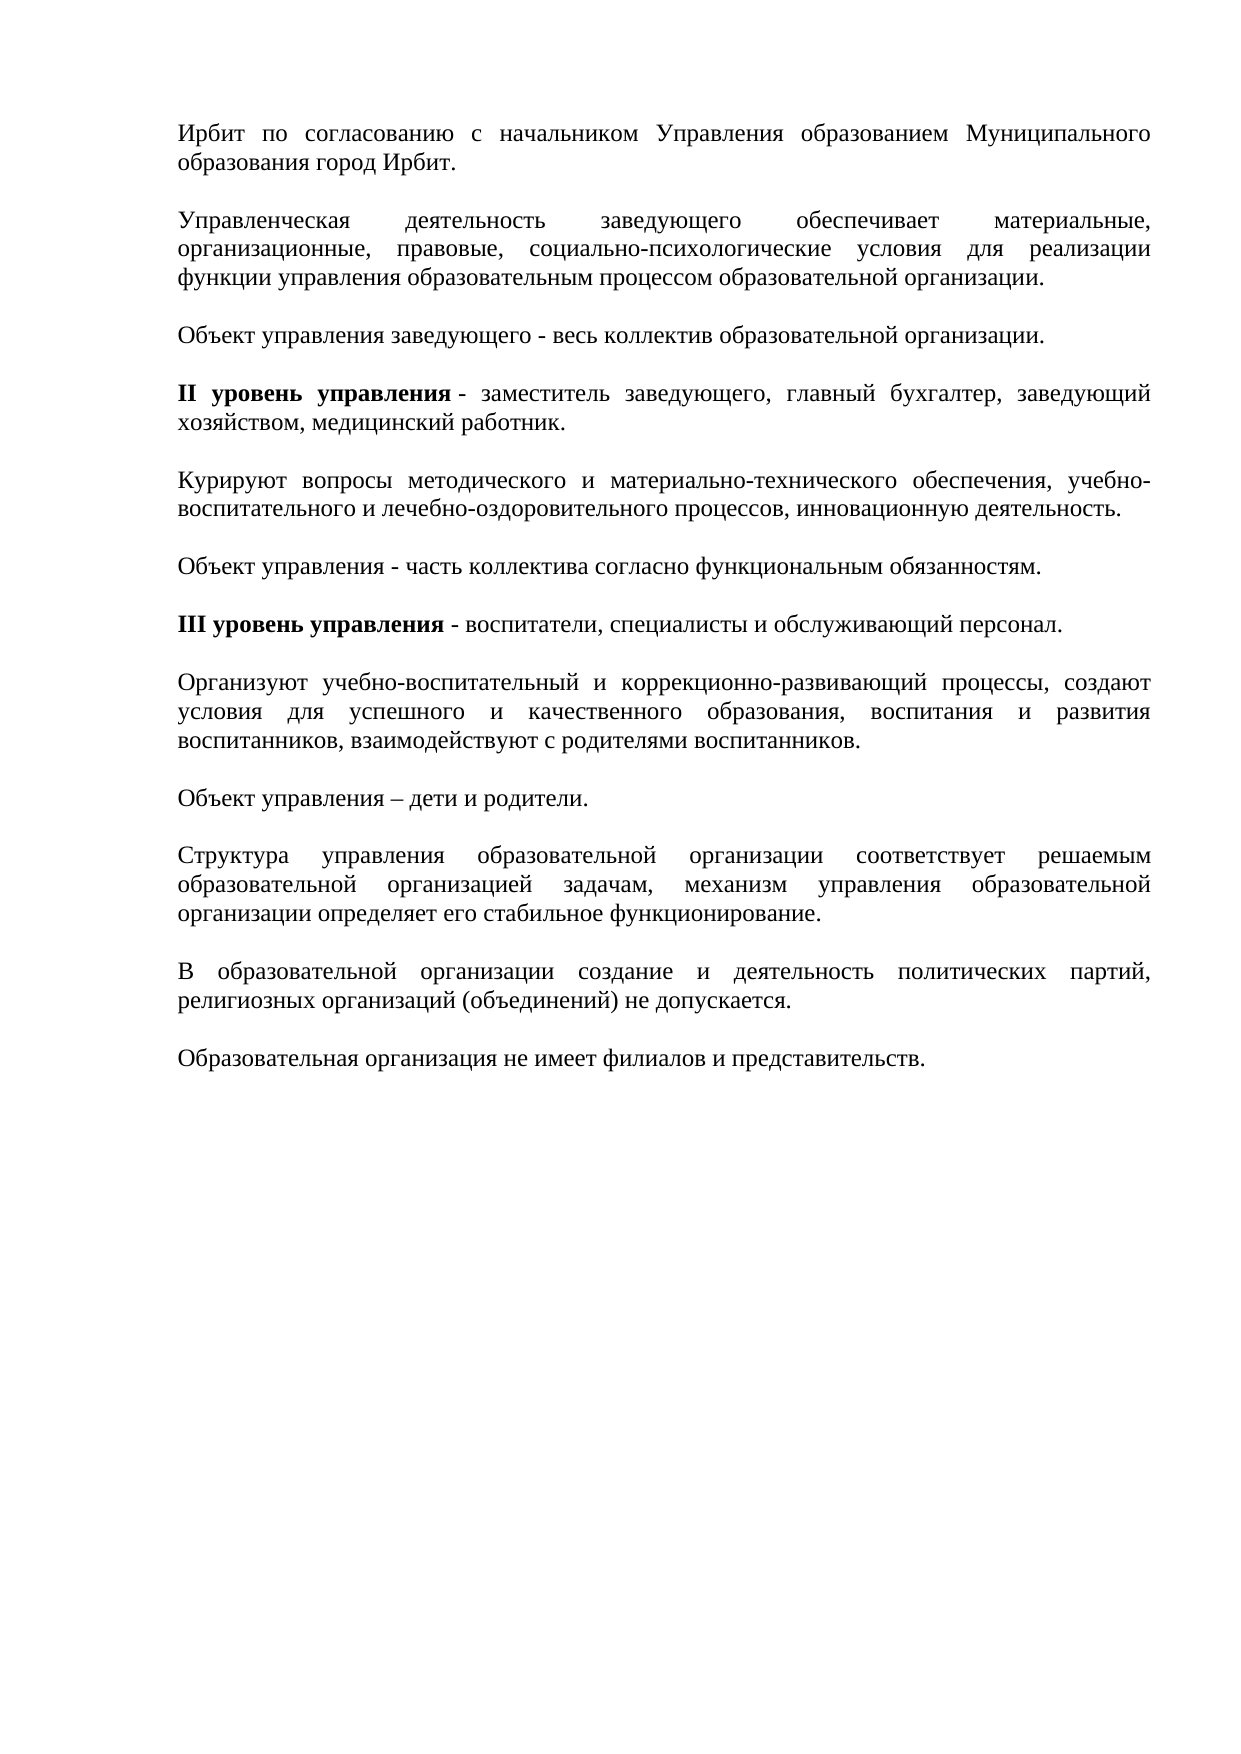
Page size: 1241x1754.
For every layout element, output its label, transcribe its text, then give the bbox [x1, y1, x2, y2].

text II уровень управления - заместитель заведующего, главный бухгалтер, заведующий хозяйством, медицинский работник. [177, 378, 1152, 436]
text Объект управления - часть коллектива согласно функциональным обязанностям. [177, 551, 1152, 580]
text Образовательная организация не имеет филиалов и представительств. [177, 1043, 1152, 1071]
text Организуют учебно-воспитательный и коррекционно-развивающий процессы, создают условия для успешного и качественного образования, воспитания и развития воспитанников, взаимодействуют с родителями воспитанников. [177, 667, 1152, 753]
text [177, 118, 1152, 176]
text Объект управления заведующего - весь коллектив образовательной организации. [177, 320, 1152, 349]
text В образовательной организации создание и деятельность политических партий, религиозных организаций (объединений) не допускается. [177, 956, 1152, 1013]
text Курируют вопросы методического и материально-технического обеспечения, учебно-воспитательного и лечебно-оздоровительного процессов, инновационную деятельность. [177, 465, 1152, 522]
text Структура управления образовательной организации соответствует решаемым образовательной организацией задачам, механизм управления образовательной организации определяет его стабильное функционирование. [177, 841, 1152, 927]
text III уровень управления - воспитатели, специалисты и обслуживающий персонал. [177, 609, 1152, 638]
text Управленческая деятельность заведующего обеспечивает материальные, организационные, правовые, социально-психологические условия для реализации функции управления образовательным процессом образовательной организации. [177, 205, 1152, 291]
text Объект управления – дети и родители. [177, 783, 1152, 811]
